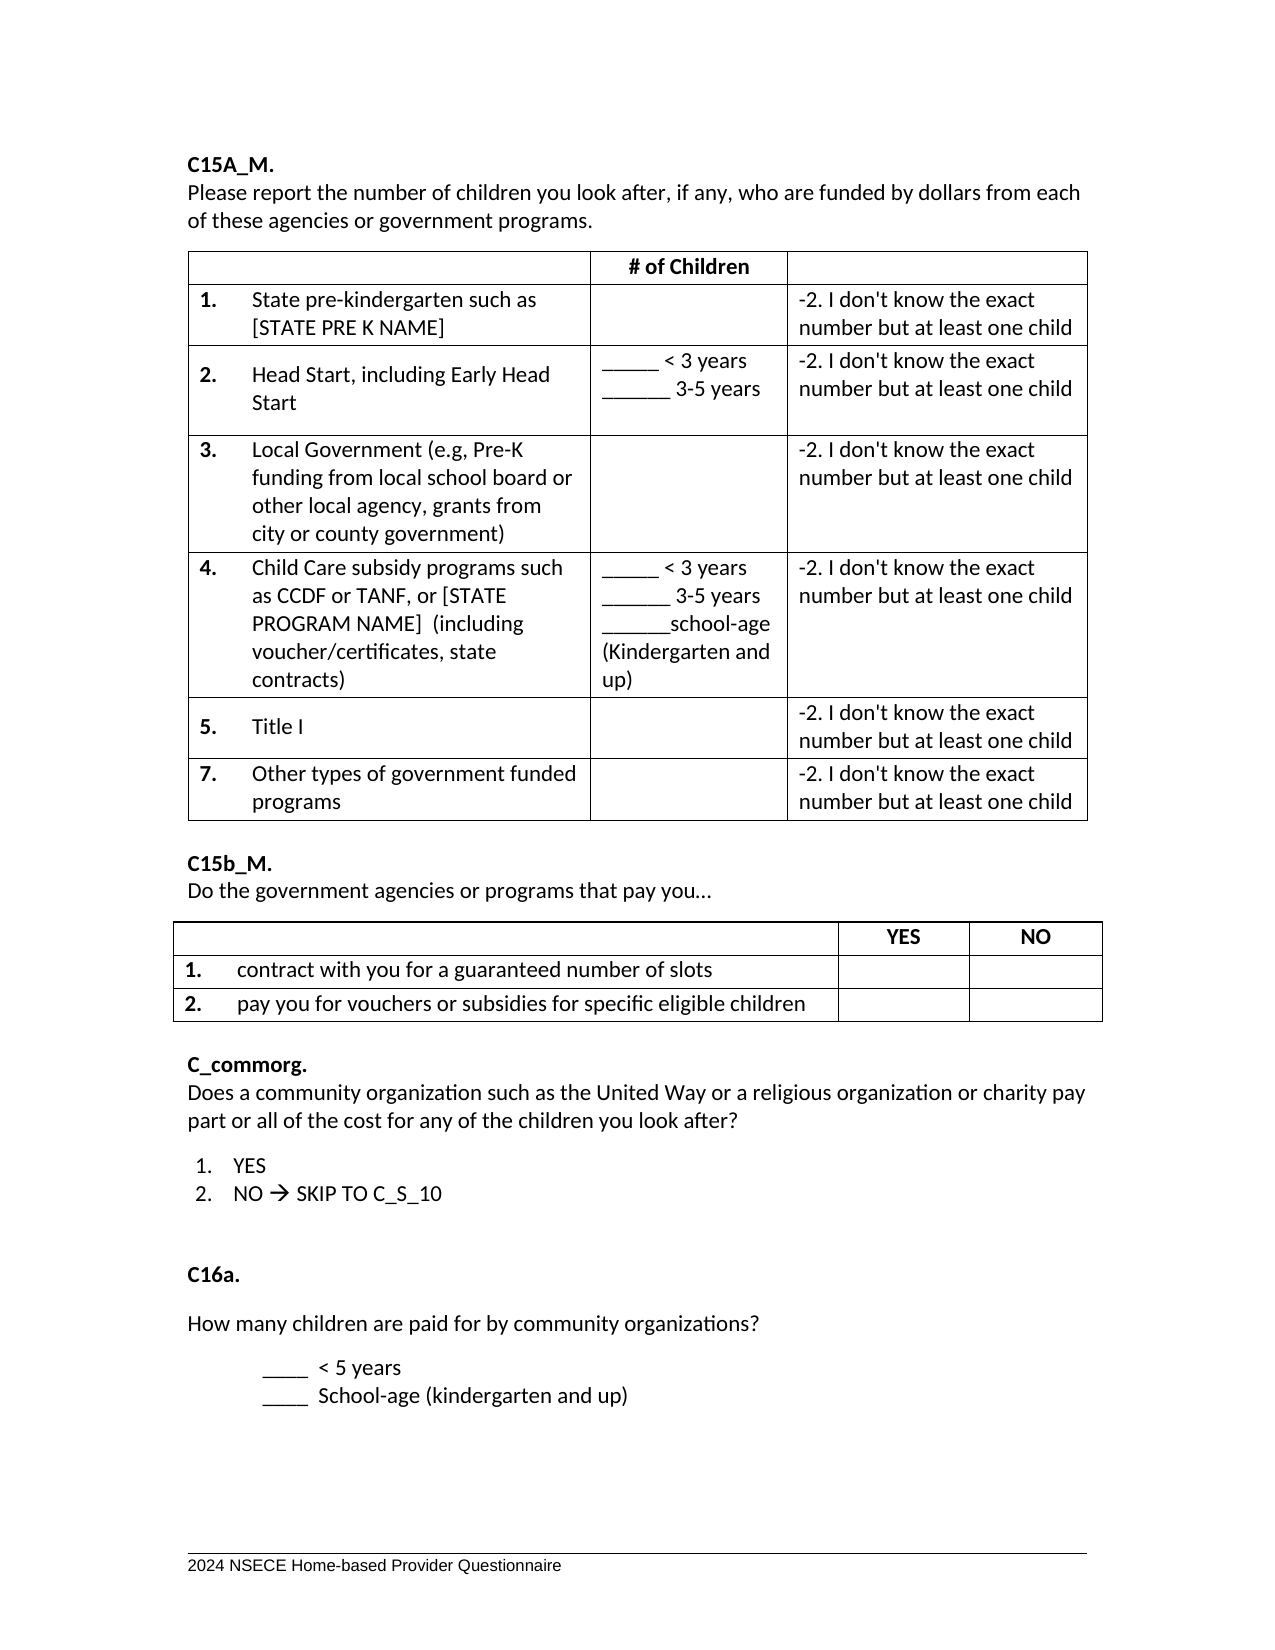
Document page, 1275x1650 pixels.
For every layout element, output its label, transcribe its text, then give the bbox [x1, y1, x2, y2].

table_cell [591, 759, 787, 819]
table_cell [591, 698, 787, 758]
text C15A_M. [187, 150, 1087, 178]
table_header Yes [839, 923, 969, 954]
table_cell -2. I don't know the exact number but at least one child [788, 698, 1087, 758]
text C15b_M. [187, 849, 1087, 877]
table_cell _____ < 3 years ______ 3-5 years ______school-age (Kindergarten and up) [591, 553, 787, 697]
text C_commorg. [187, 1050, 1087, 1078]
table_cell -2. I don't know the exact number but at least one child [788, 759, 1087, 819]
text Please report the number of children you look after, if any, who are funded by dollars from each of these agencies or government programs. [187, 178, 1087, 234]
text ____ School-age (kindergarten and up) [187, 1381, 1087, 1409]
table_cell [839, 989, 969, 1021]
table_cell [839, 956, 969, 988]
table_cell -2. I don't know the exact number but at least one child [788, 436, 1087, 552]
table_cell -2. I don't know the exact number but at least one child [788, 553, 1087, 697]
table_header [788, 252, 1087, 284]
table_cell 1. State pre-kindergarten such as [STATE PRE K NAME] [189, 285, 590, 345]
table_header # of Children [591, 252, 787, 284]
table_cell -2. I don't know the exact number but at least one child [788, 346, 1087, 434]
text Do the government agencies or programs that pay you… [187, 877, 1087, 905]
table_cell 7. Other types of government funded programs [189, 759, 590, 819]
table_cell [591, 436, 787, 552]
table_cell [591, 285, 787, 345]
table_cell _____ < 3 years ______ 3-5 years [591, 346, 787, 434]
table_header No [970, 923, 1102, 954]
table_cell 4. Child Care subsidy programs such as CCDF or TANF, or [STATE PROGRAM NAME] (including voucher/certificates, state contracts) [189, 553, 590, 697]
table_cell 5. Title I [189, 698, 590, 758]
text 2. No SKIP TO C_S_10 [195, 1179, 1087, 1207]
text ____ < 5 years [187, 1353, 1087, 1381]
table_cell 3. Local Government (e.g, Pre-K funding from local school board or other local agency, grants from city or county government) [189, 436, 590, 552]
table_header [174, 923, 838, 954]
table_cell 1. contract with you for a guaranteed number of slots [174, 956, 838, 988]
table_cell -2. I don't know the exact number but at least one child [788, 285, 1087, 345]
text Does a community organization such as the United Way or a religious organization or charity pay part or all of the cost for any of the children you look after? [187, 1078, 1087, 1134]
text How many children are paid for by community organizations? [187, 1309, 1087, 1337]
table_cell [970, 989, 1102, 1021]
table_cell [970, 956, 1102, 988]
table_cell 2. Head Start, including Early Head Start [189, 346, 590, 434]
text 1. Yes [195, 1151, 1087, 1179]
text C16a. [187, 1260, 1087, 1288]
table_header [189, 252, 590, 284]
table_cell 2. pay you for vouchers or subsidies for specific eligible children [174, 989, 838, 1021]
